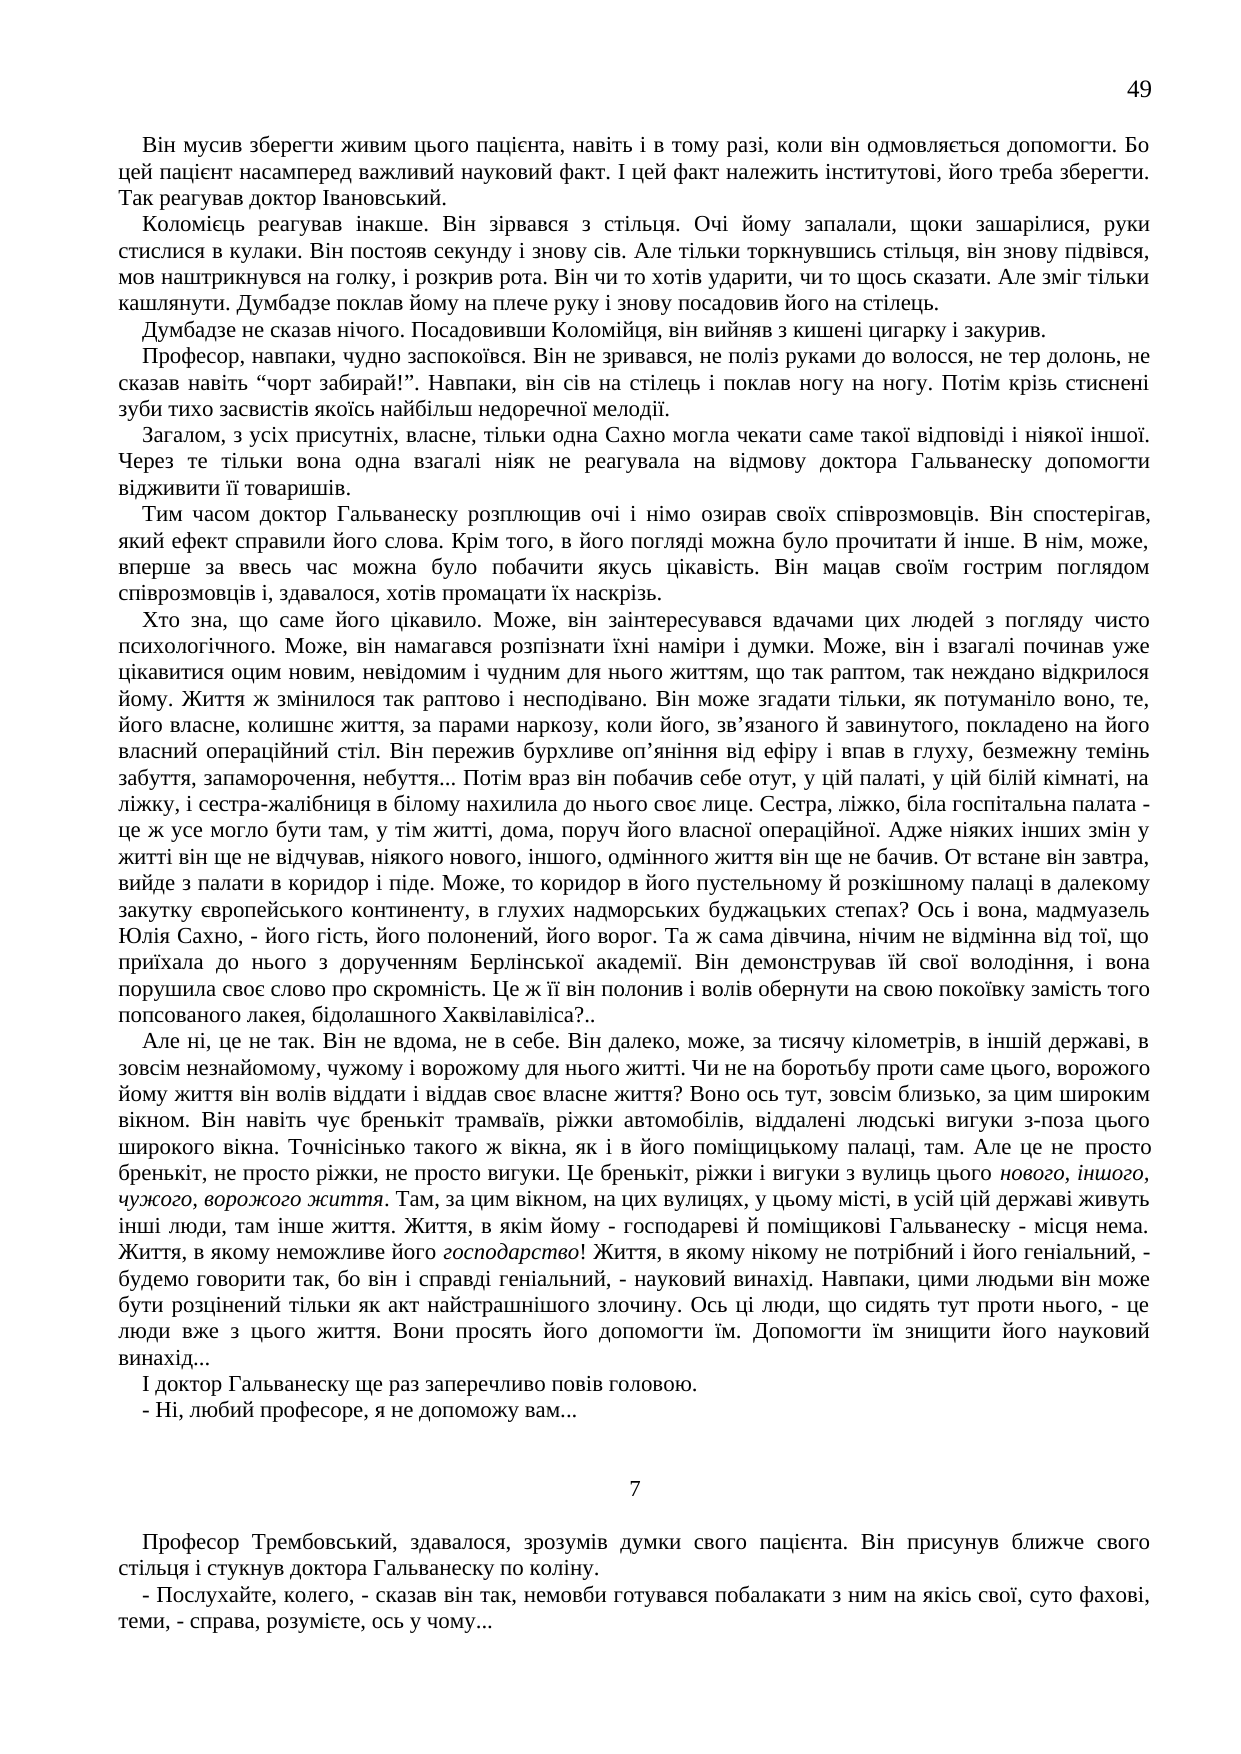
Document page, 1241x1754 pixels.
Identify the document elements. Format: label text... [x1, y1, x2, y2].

text Професор Трембовський, здавалося, зрозумів думки свого пацієнта. Він присунув ближче свого стільця і стукнув доктора Гальванеску по коліну. [118, 1528, 1152, 1581]
text Професор, навпаки, чудно заспокоївся. Він не зривався, не поліз руками до волосся, не тер долонь, не сказав навіть “чорт забирай!”. Навпаки, він сів на стілець і поклав ногу на ногу. Потім крізь стиснені зуби тихо засвистів якоїсь найбільш недоречної мелодії. [118, 342, 1152, 421]
text Загалом, з усіх присутніх, власне, тільки одна Сахно могла чекати саме такої відповіді і ніякої іншої. Через те тільки вона одна взагалі ніяк не реагувала на відмову доктора Гальванеску допомогти відживити її товаришів. [118, 421, 1152, 500]
text Він мусив зберегти живим цього пацієнта, навіть і в тому разі, коли він одмовляється допомогти. Бо цей пацієнт насамперед важливий науковий факт. І цей факт належить інститутові, його треба зберегти. Так реагував доктор Івановський. [118, 131, 1152, 210]
text Хто зна, що саме його цікавило. Може, він заінтересувався вдачами цих людей з погляду чисто психологічного. Може, він намагався розпізнати їхні наміри і думки. Може, він і взагалі починав уже цікавитися оцим новим, невідомим і чудним для нього життям, що так раптом, так неждано відкрилося йому. Життя ж змінилося так раптово і несподівано. Він може згадати тільки, як потуманіло воно, те, його власне, колишнє життя, за парами наркозу, коли його, зв’язаного й завинутого, покладено на його власний операційний стіл. Він пережив бурхливе оп’яніння від ефіру і впав в глуху, безмежну темінь забуття, запаморочення, небуття... Потім враз він побачив себе отут, у цій палаті, у цій білій кімнаті, на ліжку, і сестра-жалібниця в білому нахилила до нього своє лице. Сестра, ліжко, біла госпітальна палата - це ж усе могло бути там, у тім житті, дома, поруч його власної операційної. Адже ніяких інших змін у житті він ще не відчував, ніякого нового, іншого, одмінного життя він ще не бачив. От встане він завтра, вийде з палати в коридор і піде. Може, то коридор в його пустельному й розкішному палаці в далекому закутку європейського континенту, в глухих надморських буджацьких степах? Ось і вона, мадмуазель Юлія Сахно, - його гість, його полонений, його ворог. Та ж сама дівчина, нічим не відмінна від тої, що приїхала до нього з дорученням Берлінської академії. Він демонстрував їй свої володіння, і вона порушила своє слово про скромність. Це ж її він полонив і волів обернути на свою покоївку замість того попсованого лакея, бідолашного Хаквілавіліса?.. [118, 606, 1152, 1027]
text 7 [118, 1475, 1152, 1502]
text - Послухайте, колего, - сказав він так, немовби готувався побалакати з ним на якісь свої, суто фахові, теми, - справа, розумієте, ось у чому... [118, 1581, 1152, 1633]
text - Ні, любий професоре, я не допоможу вам... [118, 1396, 1152, 1423]
text Коломієць реагував інакше. Він зірвався з стільця. Очі йому запалали, щоки зашарілися, руки стислися в кулаки. Він постояв секунду і знову сів. Але тільки торкнувшись стільця, він знову підвівся, мов наштрикнувся на голку, і розкрив рота. Він чи то хотів ударити, чи то щось сказати. Але зміг тільки кашлянути. Думбадзе поклав йому на плече руку і знову посадовив його на стілець. [118, 210, 1152, 316]
text І доктор Гальванеску ще раз заперечливо повів головою. [118, 1370, 1152, 1396]
text Тим часом доктор Гальванеску розплющив очі і німо озирав своїх співрозмовців. Він спостерігав, який ефект справили його слова. Крім того, в його погляді можна було прочитати й інше. В нім, може, вперше за ввесь час можна було побачити якусь цікавість. Він мацав своїм гострим поглядом співрозмовців і, здавалося, хотів промацати їх наскрізь. [118, 500, 1152, 606]
text Але ні, це не так. Він не вдома, не в себе. Він далеко, може, за тисячу кілометрів, в іншій державі, в зовсім незнайомому, чужому і ворожому для нього житті. Чи не на боротьбу проти саме цього, ворожого йому життя він волів віддати і віддав своє власне життя? Воно ось тут, зовсім близько, за цим широким вікном. Він навіть чує бренькіт трамваїв, ріжки автомобілів, віддалені людські вигуки з-поза цього широкого вікна. Точнісінько такого ж вікна, як і в його поміщицькому палаці, там. Але це не просто бренькіт, не просто ріжки, не просто вигуки. Це бренькіт, ріжки і вигуки з вулиць цього нового, іншого, чужого, ворожого життя. Там, за цим вікном, на цих вулицях, у цьому місті, в усій цій державі живуть інші люди, там інше життя. Життя, в якім йому - господареві й поміщикові Гальванеску - місця нема. Життя, в якому неможливе його господарство! Життя, в якому нікому не потрібний і його геніальний, - будемо говорити так, бо він і справді геніальний, - науковий винахід. Навпаки, цими людьми він може бути розцінений тільки як акт найстрашнішого злочину. Ось ці люди, що сидять тут проти нього, - це люди вже з цього життя. Вони просять його допомогти їм. Допомогти їм знищити його науковий винахід... [118, 1027, 1152, 1370]
text Думбадзе не сказав нічого. Посадовивши Коломійця, він вийняв з кишені цигарку і закурив. [118, 316, 1152, 342]
